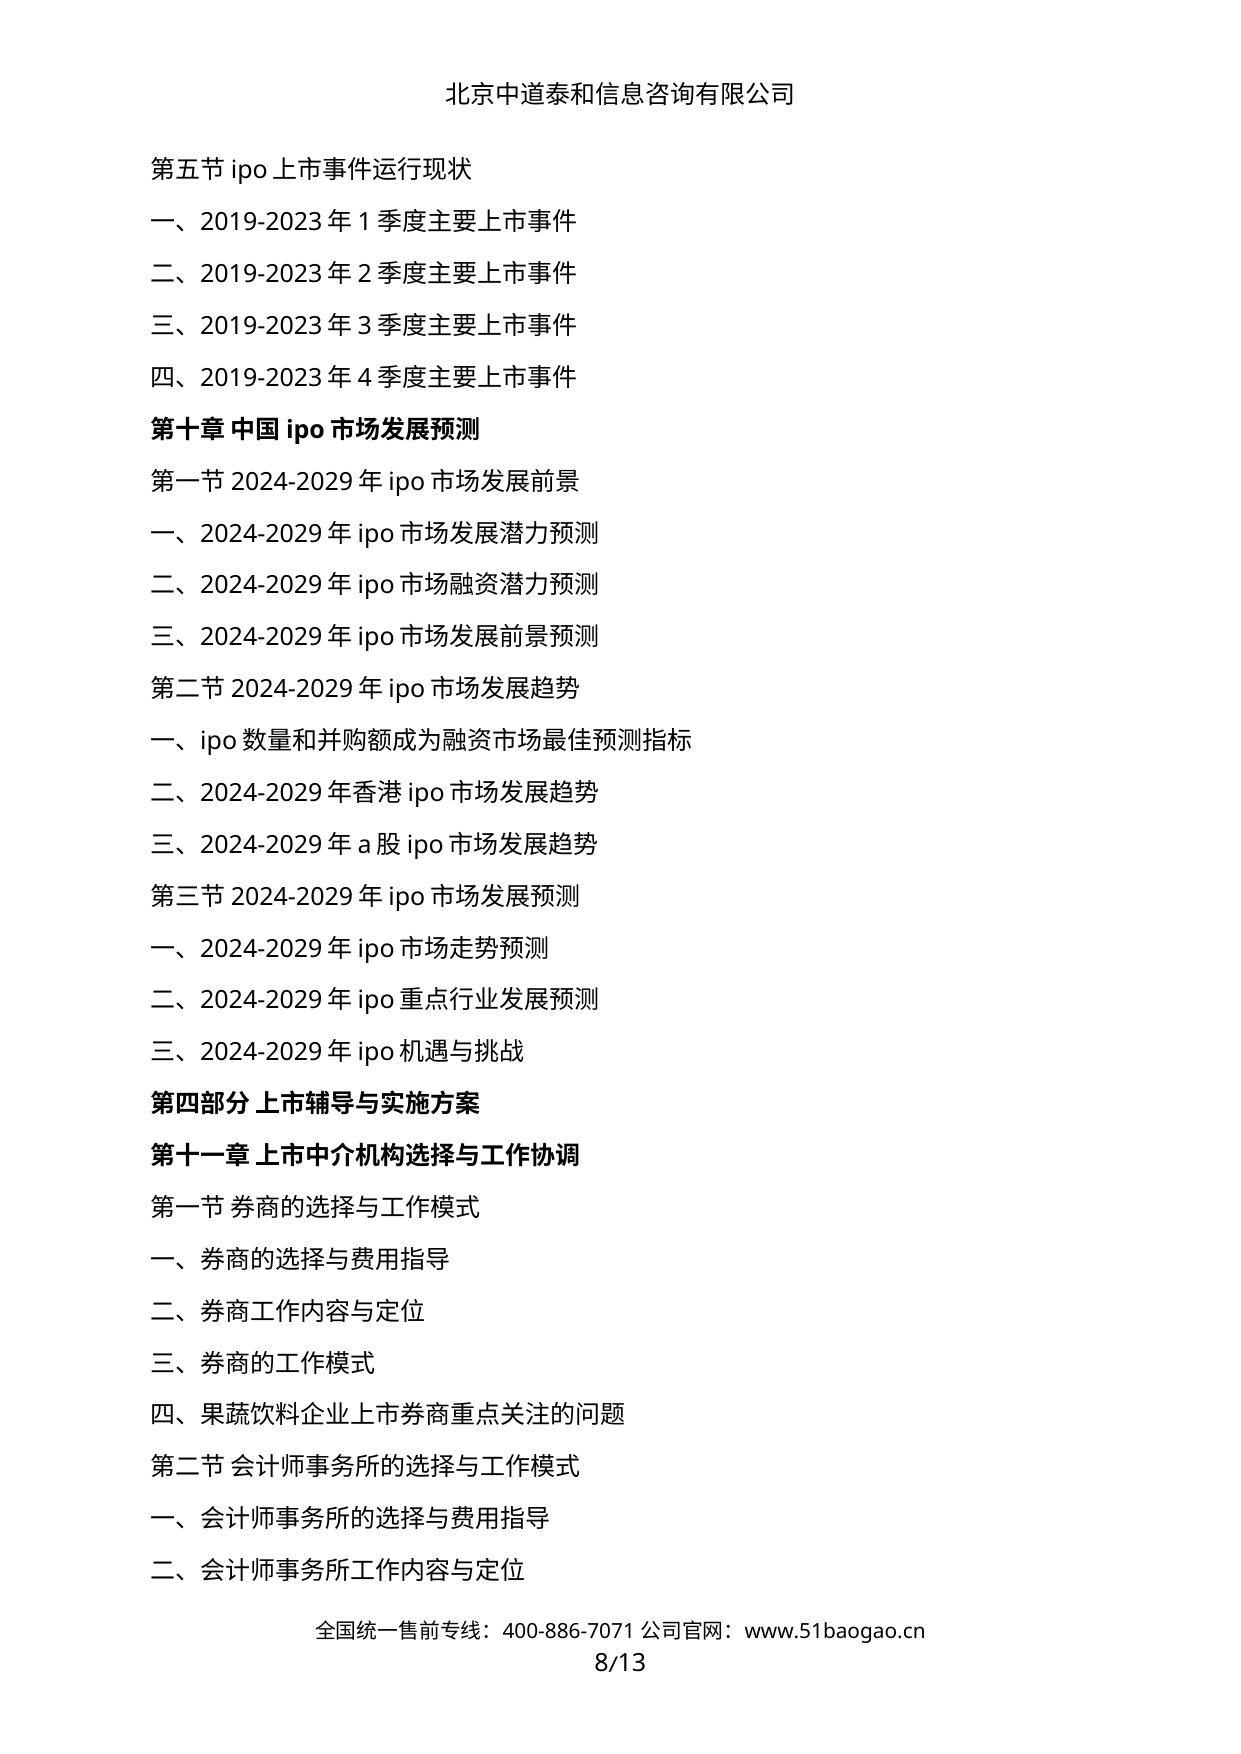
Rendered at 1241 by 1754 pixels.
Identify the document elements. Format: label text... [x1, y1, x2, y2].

text 第二节 会计师事务所的选择与工作模式 [150, 1447, 1090, 1483]
text 四、果蔬饮料企业上市券商重点关注的问题 [150, 1395, 1090, 1431]
text 一、会计师事务所的选择与费用指导 [150, 1499, 1090, 1535]
text 第一节 2024-2029年ipo市场发展前景 [150, 461, 1090, 497]
text 二、2024-2029年ipo重点行业发展预测 [150, 980, 1090, 1016]
text 二、券商工作内容与定位 [150, 1291, 1090, 1327]
text 三、2024-2029年a股ipo市场发展趋势 [150, 824, 1090, 861]
text 二、会计师事务所工作内容与定位 [150, 1551, 1090, 1587]
text 第十章 中国ipo市场发展预测 [150, 409, 1090, 446]
text 一、2024-2029年ipo市场发展潜力预测 [150, 513, 1090, 549]
text 第二节 2024-2029年ipo市场发展趋势 [150, 669, 1090, 705]
text 四、2019-2023年4季度主要上市事件 [150, 357, 1090, 394]
text 二、2024-2029年ipo市场融资潜力预测 [150, 565, 1090, 601]
text 三、2019-2023年3季度主要上市事件 [150, 306, 1090, 342]
text 第一节 券商的选择与工作模式 [150, 1187, 1090, 1224]
text 三、2024-2029年ipo市场发展前景预测 [150, 617, 1090, 653]
text 一、2019-2023年1季度主要上市事件 [150, 202, 1090, 238]
text 第十一章 上市中介机构选择与工作协调 [150, 1136, 1090, 1172]
text 二、2019-2023年2季度主要上市事件 [150, 254, 1090, 290]
text 第三节 2024-2029年ipo市场发展预测 [150, 876, 1090, 912]
text 第四部分 上市辅导与实施方案 [150, 1084, 1090, 1120]
text 一、券商的选择与费用指导 [150, 1239, 1090, 1276]
text 一、2024-2029年ipo市场走势预测 [150, 928, 1090, 964]
text 一、ipo数量和并购额成为融资市场最佳预测指标 [150, 721, 1090, 757]
text 第五节 ipo上市事件运行现状 [150, 150, 1090, 186]
text 三、券商的工作模式 [150, 1343, 1090, 1379]
text 三、2024-2029年ipo机遇与挑战 [150, 1032, 1090, 1068]
text 二、2024-2029年香港ipo市场发展趋势 [150, 772, 1090, 809]
